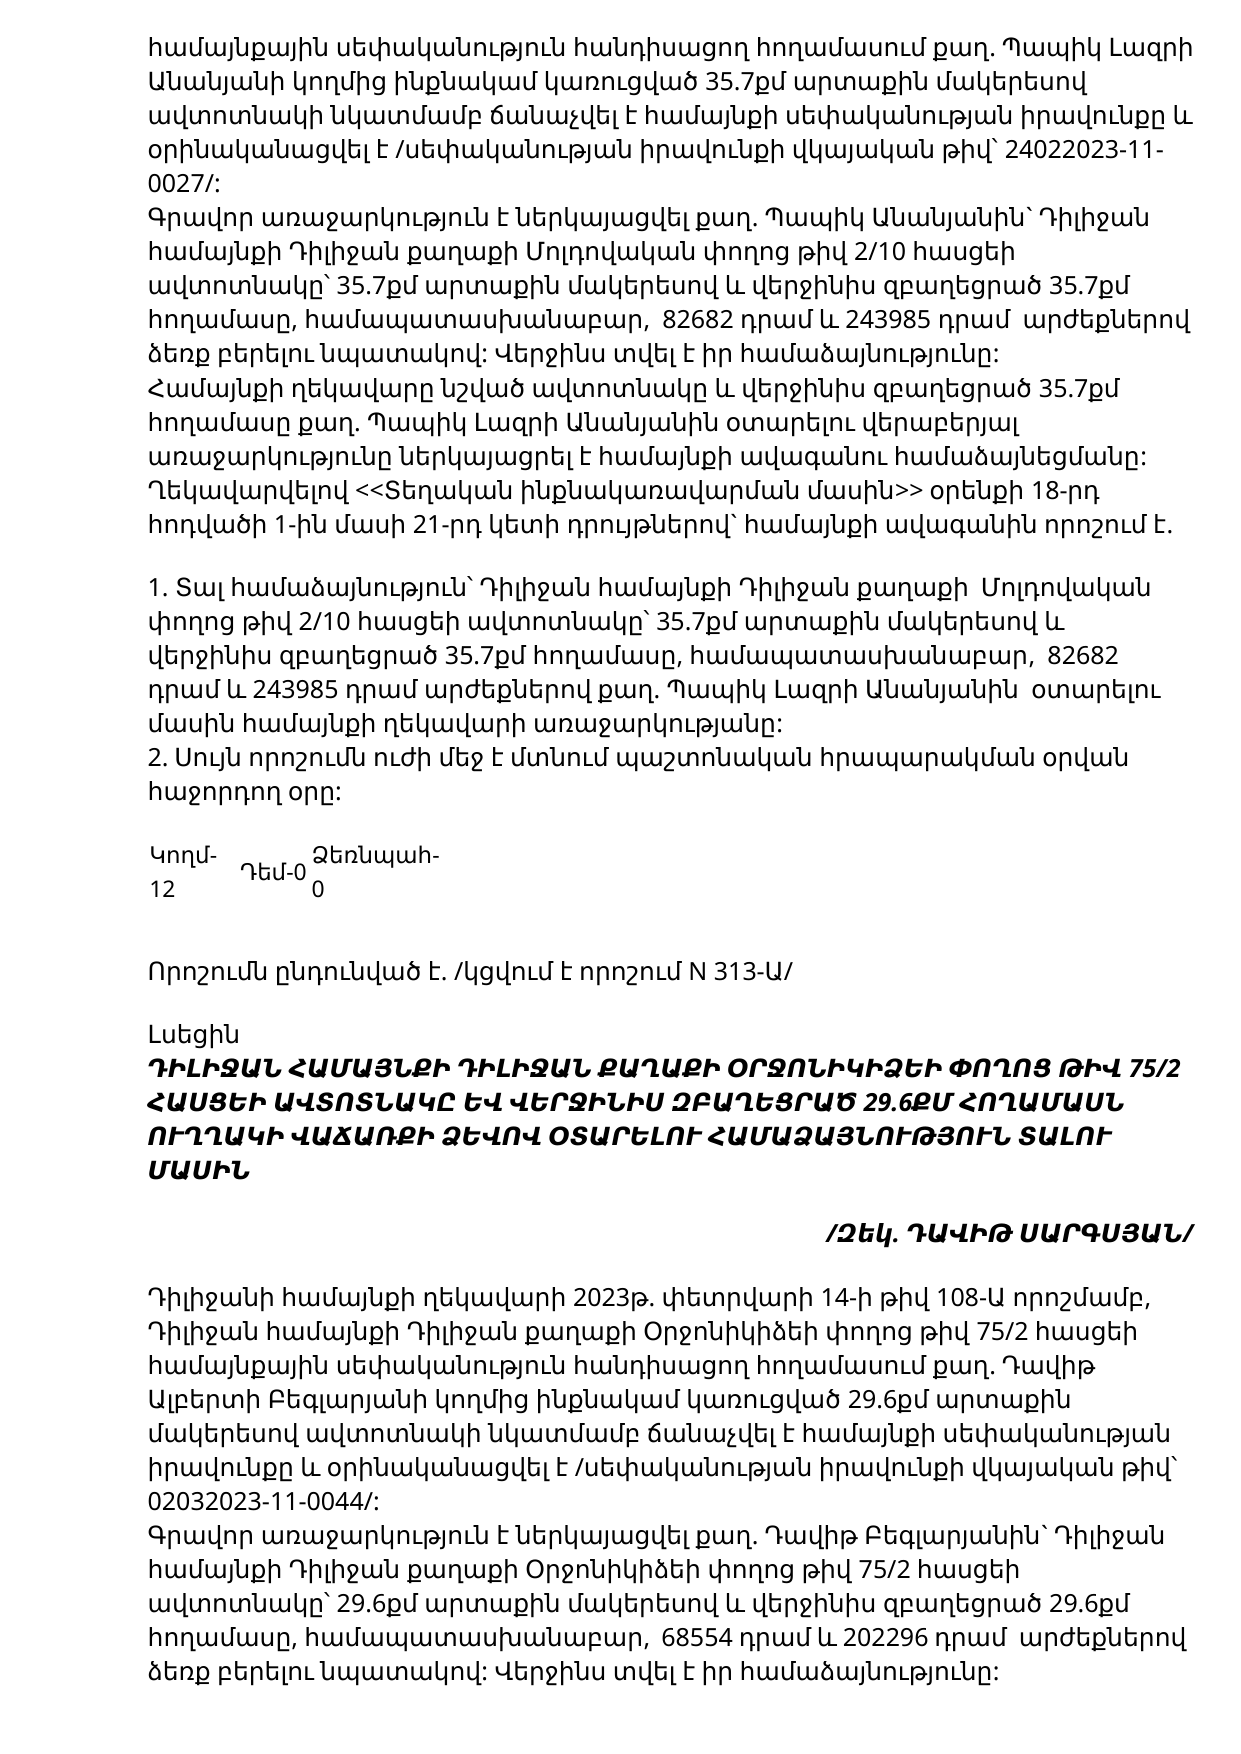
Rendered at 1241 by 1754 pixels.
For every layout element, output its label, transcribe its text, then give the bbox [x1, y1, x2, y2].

text 1. Տալ համաձայնություն՝ Դիլիջան համայնքի Դիլիջան քաղաքի Մոլդովական փողոց թիվ 2/10 հասցեի ավտոտնակը՝ 35.7քմ արտաքին մակերեսով և վերջինիս զբաղեցրած 35.7քմ հողամասը, համապատասխանաբար, 82682 դրամ և 243985 դրամ արժեքներով քաղ. Պապիկ Լազրի Անանյանին օտարելու մասին համայնքի ղեկավարի առաջարկությանը: 2. Սույն որոշումն ուժի մեջ է մտնում պաշտոնական հրապարակման օրվան հաջորդող օրը: [147, 570, 1196, 808]
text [147, 29, 1196, 541]
text Որոշումն ընդունված է. /կցվում է որոշում N 313-Ա/ [147, 953, 1196, 987]
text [147, 1279, 1196, 1688]
text Լսեցին ԴԻԼԻՋԱՆ ՀԱՄԱՅՆՔԻ ԴԻԼԻՋԱՆ ՔԱՂԱՔԻ ՕՐՋՈՆԻԿԻՁԵԻ ՓՈՂՈՑ ԹԻՎ 75/2 ՀԱՍՑԵԻ ԱՎՏՈՏՆԱԿԸ ԵՎ ՎԵՐՋԻՆԻՍ ԶԲԱՂԵՑՐԱԾ 29.6ՔՄ ՀՈՂԱՄԱՍՆ ՈՒՂՂԱԿԻ ՎԱՃԱՌՔԻ ՁԵՎՈՎ ՕՏԱՐԵԼՈՒ ՀԱՄԱՁԱՅՆՈՒԹՅՈՒՆ ՏԱԼՈՒ ՄԱՍԻՆ [147, 1017, 1196, 1187]
table_header Ձեռնպահ-0 [310, 837, 443, 924]
text /Զեկ. ԴԱՎԻԹ ՍԱՐԳՍՅԱՆ/ [147, 1216, 1196, 1250]
table_header Կողմ-12 [148, 837, 238, 924]
table_header Դեմ-0 [238, 837, 310, 924]
